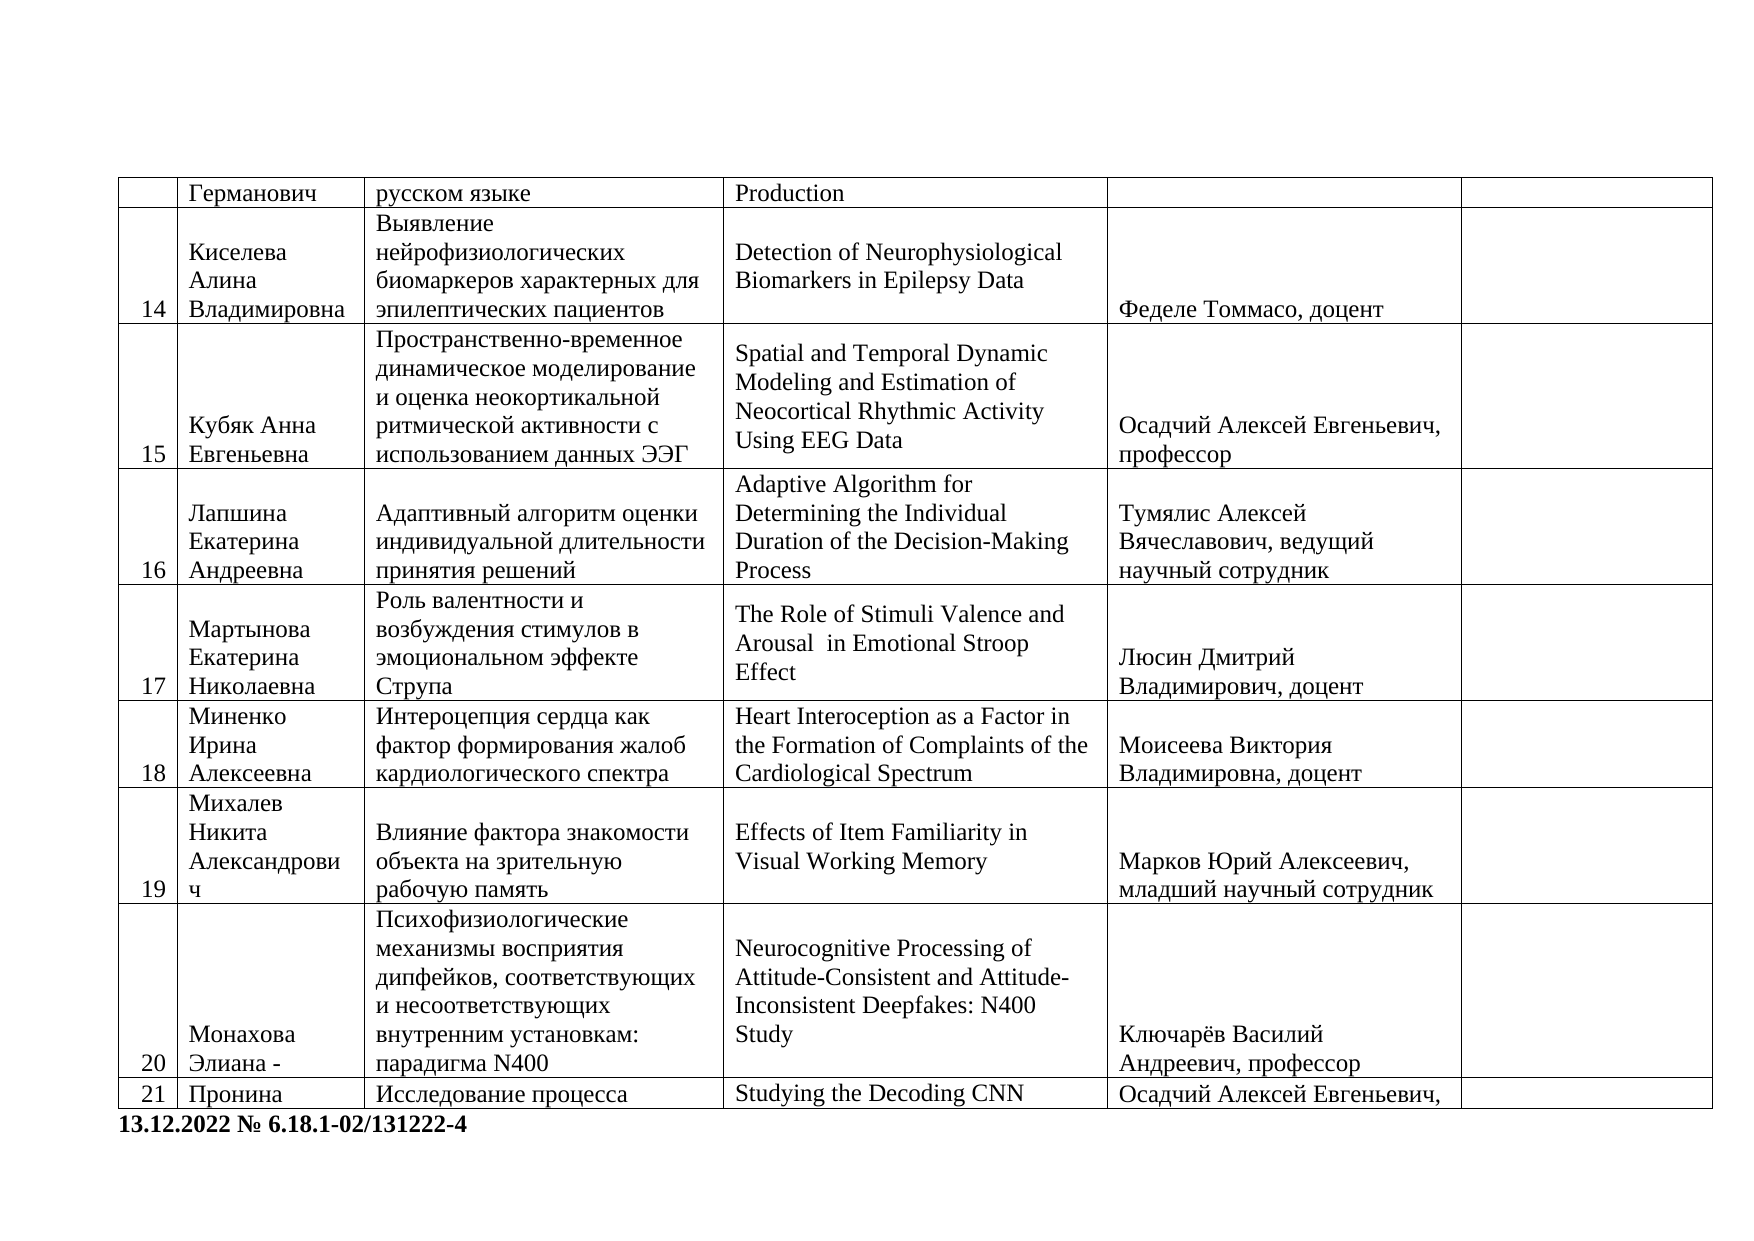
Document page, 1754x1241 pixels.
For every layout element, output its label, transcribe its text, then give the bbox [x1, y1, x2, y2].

table_cell Роль валентности и возбуждения стимулов в эмоциональном эффекте Струпа [365, 585, 723, 700]
table_cell 14 [119, 208, 177, 323]
table_cell 15 [119, 324, 177, 468]
table_cell Люсин Дмитрий Владимирович, доцент [1108, 585, 1461, 700]
table_cell Феделе Томмасо, доцент [1108, 208, 1461, 323]
table_cell Ключарёв Василий Андреевич, профессор [1108, 904, 1461, 1077]
table_cell Киселева Алина Владимировна [178, 208, 364, 323]
table_cell [1462, 788, 1712, 903]
table_cell [1462, 324, 1712, 468]
table_cell Neurocognitive Processing of Attitude-Consistent and Attitude-Inconsistent Deepfakes: N400 Study [724, 904, 1107, 1077]
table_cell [365, 1078, 723, 1108]
table_cell Тумялис Алексей Вячеславович, ведущий научный сотрудник [1108, 469, 1461, 584]
table_cell [1462, 178, 1712, 207]
table_cell Adaptive Algorithm for Determining the Individual Duration of the Decision-Making Process [724, 469, 1107, 584]
table_cell Осадчий Алексей Евгеньевич, профессор [1108, 324, 1461, 468]
table_cell Heart Interoception as a Factor in the Formation of Complaints of the Cardiological Spectrum [724, 701, 1107, 787]
table_cell Effects of Item Familiarity in Visual Working Memory [724, 788, 1107, 903]
table_cell Психофизиологические механизмы восприятия дипфейков, соответствующих и несоответствующих внутренним установкам: парадигма N400 [365, 904, 723, 1077]
table_cell [1462, 585, 1712, 700]
table_cell Адаптивный алгоритм оценки индивидуальной длительности принятия решений [365, 469, 723, 584]
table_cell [178, 178, 364, 207]
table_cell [1108, 1078, 1461, 1108]
table_cell 13 [119, 178, 177, 207]
table_cell Моисеева Виктория Владимировна, доцент [1108, 701, 1461, 787]
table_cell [178, 1078, 364, 1108]
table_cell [724, 1078, 1107, 1108]
table_cell Михалев Никита Александрович [178, 788, 364, 903]
table_cell Мартынова Екатерина Николаевна [178, 585, 364, 700]
table_cell 21 [119, 1078, 177, 1108]
table_cell 19 [119, 788, 177, 903]
table_cell 16 [119, 469, 177, 584]
table_cell 17 [119, 585, 177, 700]
table_cell [1462, 904, 1712, 1077]
table_cell Монахова Элиана - [178, 904, 364, 1077]
table_cell Интероцепция сердца как фактор формирования жалоб кардиологического спектра [365, 701, 723, 787]
table_cell Миненко Ирина Алексеевна [178, 701, 364, 787]
table_cell Влияние фактора знакомости объекта на зрительную рабочую память [365, 788, 723, 903]
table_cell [724, 178, 1107, 207]
table_cell 20 [119, 904, 177, 1077]
table_cell [1462, 1078, 1712, 1108]
table_cell The Role of Stimuli Valence and Arousal in Emotional Stroop Effect [724, 585, 1107, 700]
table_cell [1108, 178, 1461, 207]
table_cell Detection of Neurophysiological Biomarkers in Epilepsy Data [724, 208, 1107, 323]
table_cell Кубяк Анна Евгеньевна [178, 324, 364, 468]
table_cell Пространственно-временное динамическое моделирование и оценка неокортикальной ритмической активности с использованием данных ЭЭГ [365, 324, 723, 468]
table_cell [1462, 469, 1712, 584]
table_cell Spatial and Temporal Dynamic Modeling and Estimation of Neocortical Rhythmic Activity Using EEG Data [724, 324, 1107, 468]
table_cell Марков Юрий Алексеевич, младший научный сотрудник [1108, 788, 1461, 903]
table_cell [365, 178, 723, 207]
table_cell Лапшина Екатерина Андреевна [178, 469, 364, 584]
table_cell 18 [119, 701, 177, 787]
table_cell [1462, 701, 1712, 787]
table_cell [1462, 208, 1712, 323]
table_cell Выявление нейрофизиологических биомаркеров характерных для эпилептических пациентов [365, 208, 723, 323]
